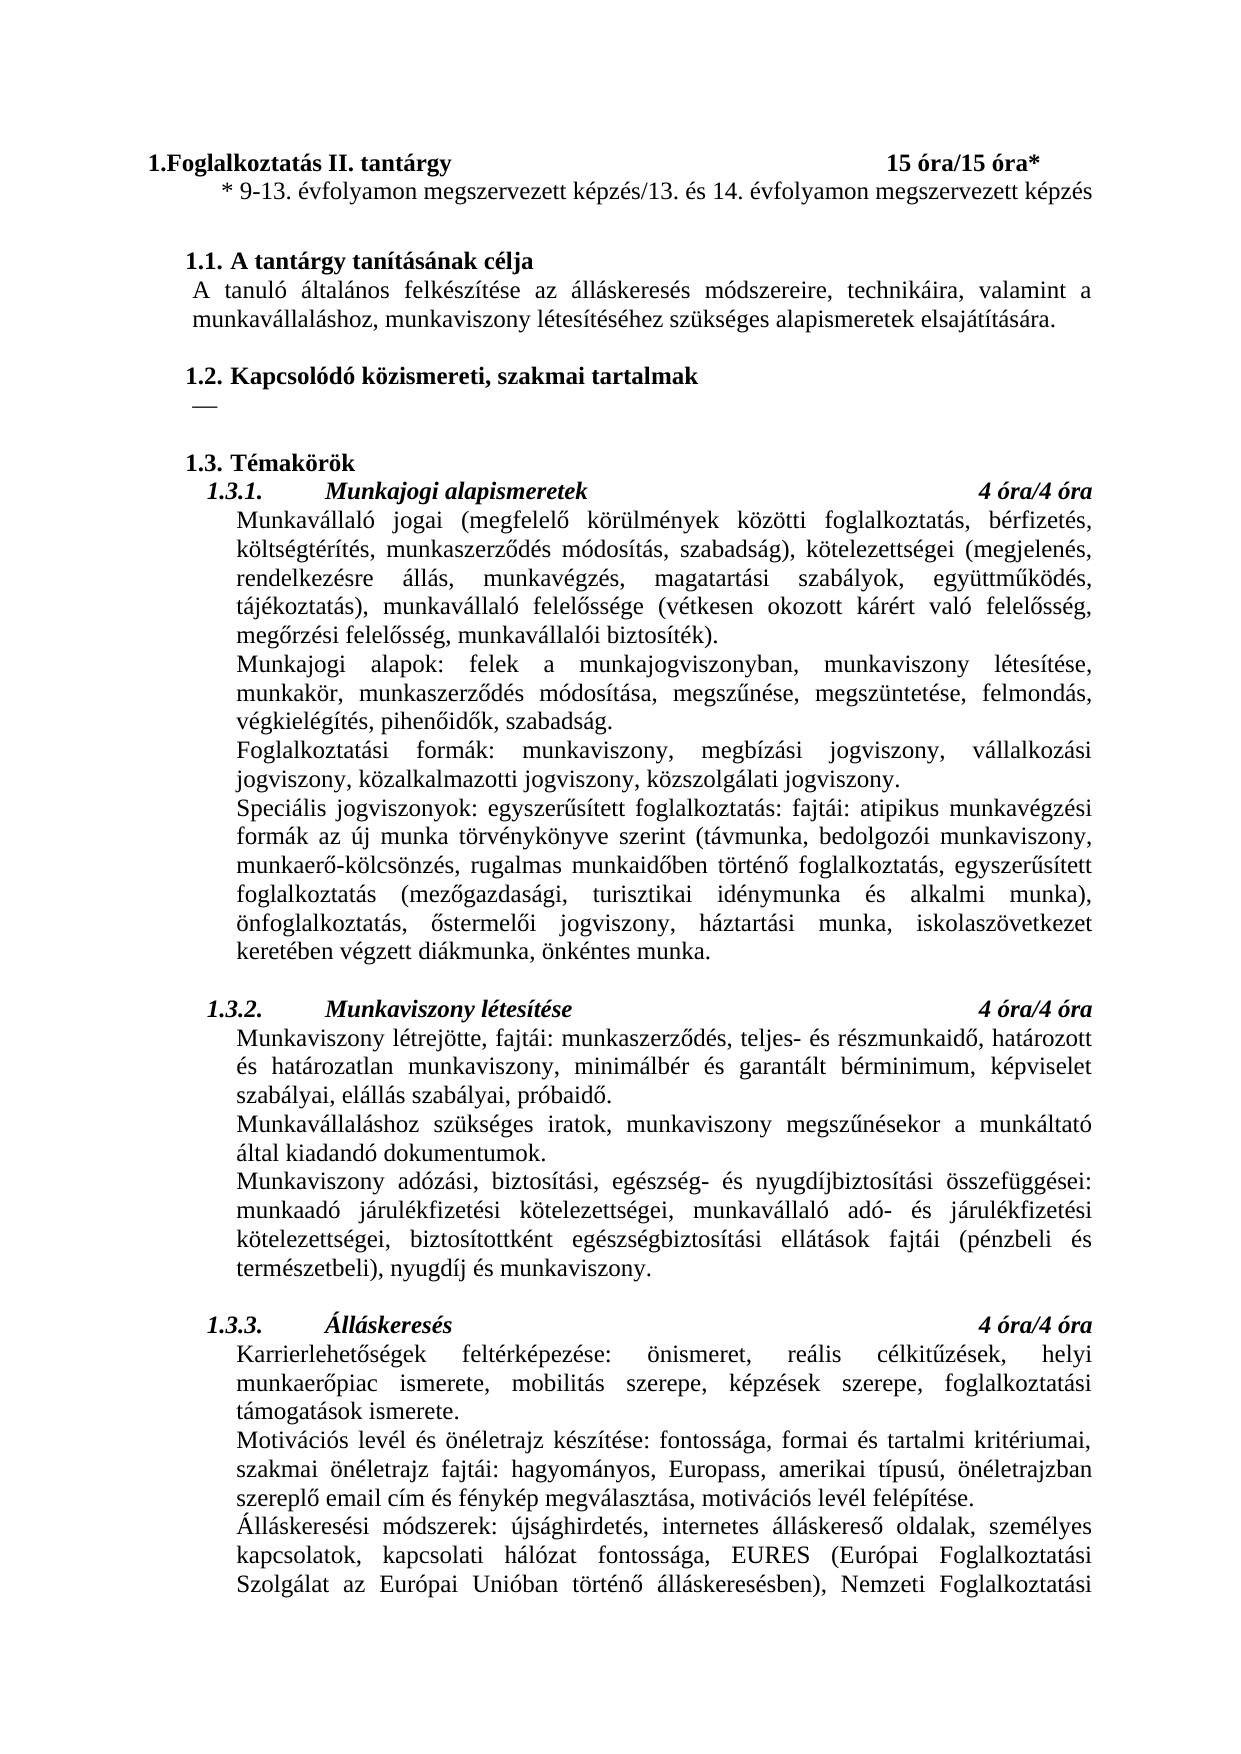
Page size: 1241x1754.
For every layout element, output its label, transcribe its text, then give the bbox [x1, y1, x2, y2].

text Speciális jogviszonyok: egyszerűsített foglalkoztatás: fajtái: atipikus munkavégzési formák az új munka törvénykönyve szerint (távmunka, bedolgozói munkaviszony, munkaerő-kölcsönzés, rugalmas munkaidőben történő foglalkoztatás, egyszerűsített foglalkoztatás (mezőgazdasági, turisztikai idénymunka és alkalmi munka), önfoglalkoztatás, őstermelői jogviszony, háztartási munka, iskolaszövetkezet keretében végzett diákmunka, önkéntes munka. [236, 793, 1093, 965]
text Karrierlehetőségek feltérképezése: önismeret, reális célkitűzések, helyi munkaerőpiac ismerete, mobilitás szerepe, képzések szerepe, foglalkoztatási támogatások ismerete. [236, 1339, 1093, 1425]
text Munkaviszony adózási, biztosítási, egészség- és nyugdíjbiztosítási összefüggései: munkaadó járulékfizetési kötelezettségei, munkavállaló adó- és járulékfizetési kötelezettségei, biztosítottként egészségbiztosítási ellátások fajtái (pénzbeli és természetbeli), nyugdíj és munkaviszony. [236, 1166, 1093, 1281]
list Témakörök [185, 448, 1093, 476]
list Kapcsolódó közismereti, szakmai tartalmak [185, 361, 1093, 390]
list Munkaviszony létesítése 4 óra/4 óra [207, 994, 1093, 1023]
text Motivációs levél és önéletrajz készítése: fontossága, formai és tartalmi kritériumai, szakmai önéletrajz fajtái: hagyományos, Europass, amerikai típusú, önéletrajzban szereplő email cím és fénykép megválasztása, motivációs levél felépítése. [236, 1425, 1093, 1511]
text Munkavállaló jogai (megfelelő körülmények közötti foglalkoztatás, bérfizetés, költségtérítés, munkaszerződés módosítás, szabadság), kötelezettségei (megjelenés, rendelkezésre állás, munkavégzés, magatartási szabályok, együttműködés, tájékoztatás), munkavállaló felelőssége (vétkesen okozott kárért való felelősség, megőrzési felelősség, munkavállalói biztosíték). [236, 505, 1093, 649]
text Munkajogi alapok: felek a munkajogviszonyban, munkaviszony létesítése, munkakör, munkaszerződés módosítása, megszűnése, megszüntetése, felmondás, végkielégítés, pihenőidők, szabadság. [236, 649, 1093, 735]
text * 9-13. évfolyamon megszervezett képzés/13. és 14. évfolyamon megszervezett képzés [148, 176, 1093, 205]
list Álláskeresés 4 óra/4 óra [207, 1310, 1093, 1339]
text Foglalkoztatási formák: munkaviszony, megbízási jogviszony, vállalkozási jogviszony, közalkalmazotti jogviszony, közszolgálati jogviszony. [236, 735, 1093, 793]
list Foglalkoztatás II. tantárgy 15 óra/15 óra* [148, 148, 1093, 176]
list A tantárgy tanításának célja [185, 246, 1093, 275]
text Munkaviszony létrejötte, fajtái: munkaszerződés, teljes- és részmunkaidő, határozott és határozatlan munkaviszony, minimálbér és garantált bérminimum, képviselet szabályai, elállás szabályai, próbaidő. [236, 1023, 1093, 1109]
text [236, 1511, 1093, 1598]
text Munkavállaláshoz szükséges iratok, munkaviszony megszűnésekor a munkáltató által kiadandó dokumentumok. [236, 1109, 1093, 1166]
text — [192, 390, 1093, 419]
list Munkajogi alapismeretek 4 óra/4 óra [207, 476, 1093, 505]
text A tanuló általános felkészítése az álláskeresés módszereire, technikáira, valamint a munkavállaláshoz, munkaviszony létesítéséhez szükséges alapismeretek elsajátítására. [192, 275, 1093, 333]
